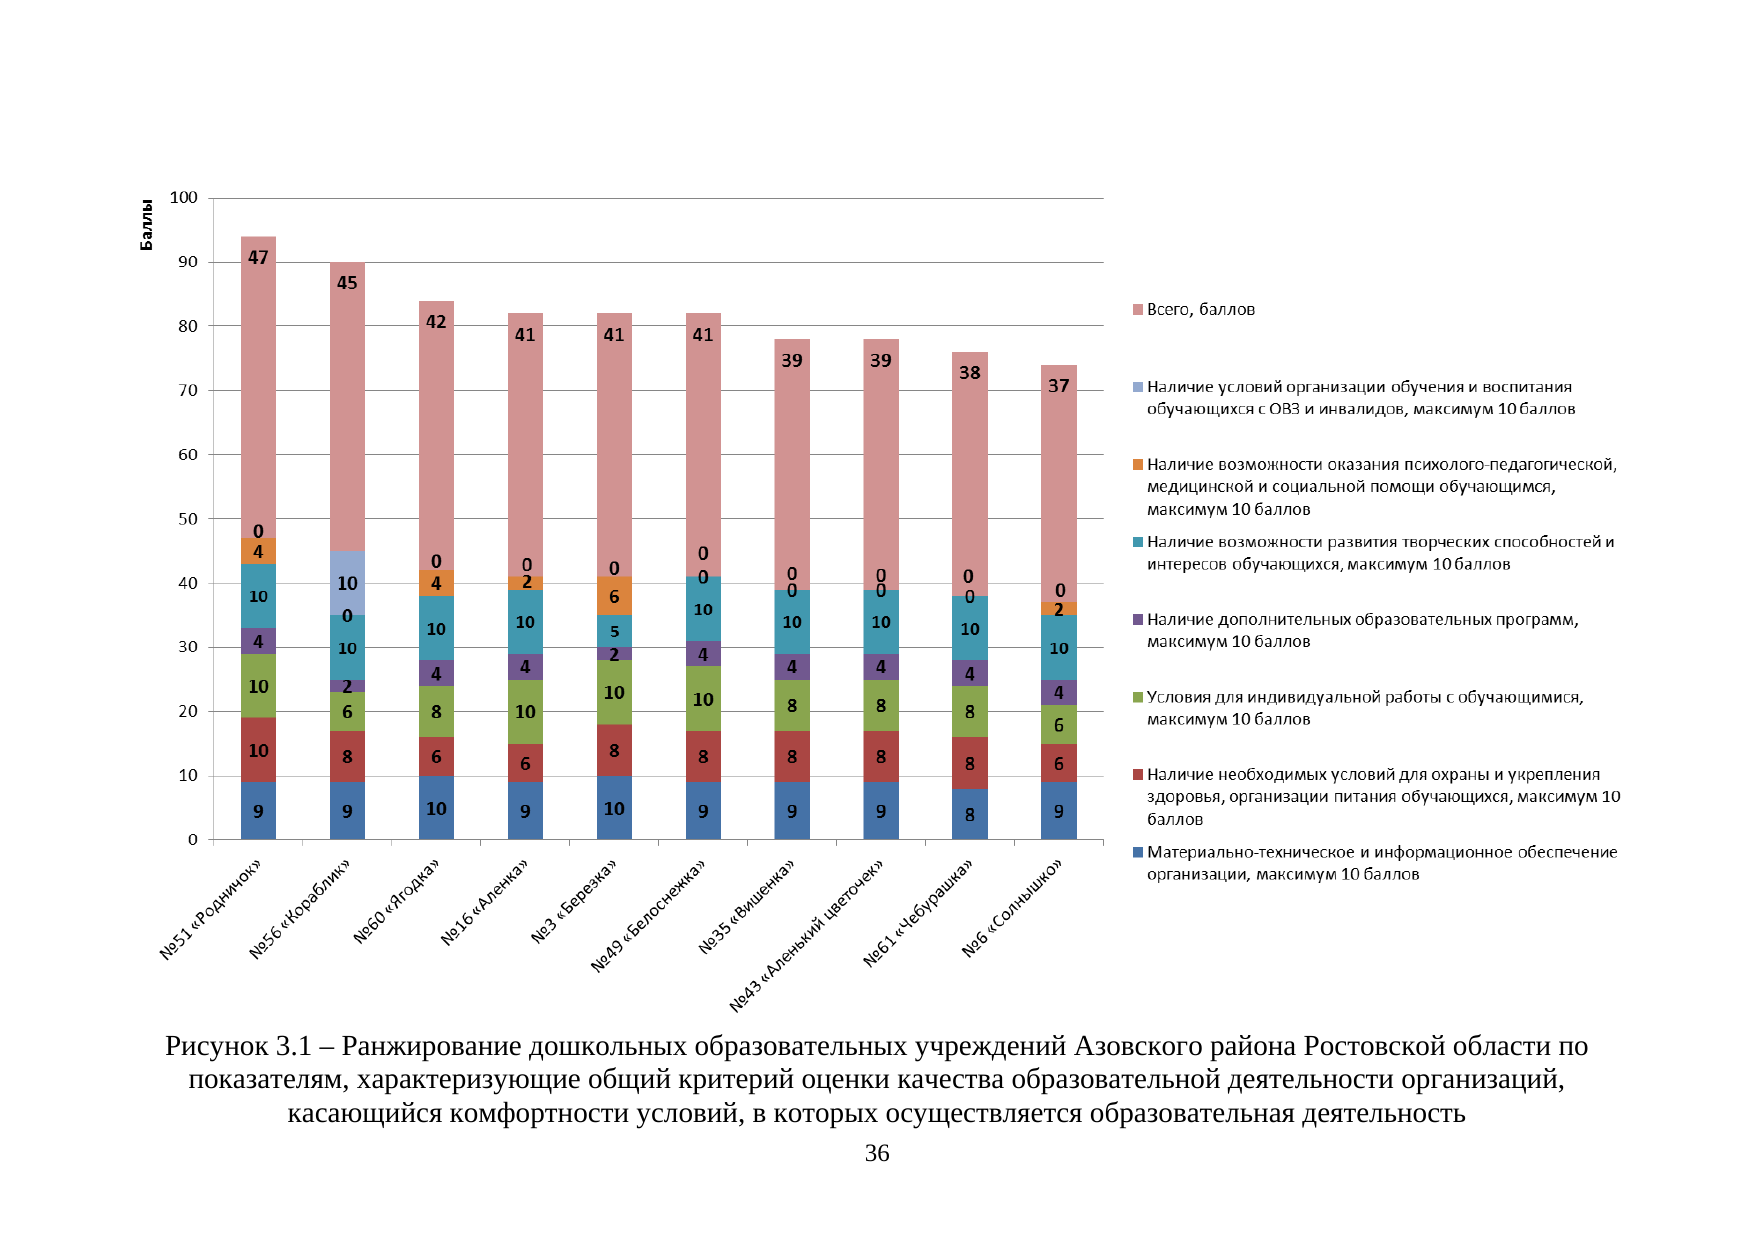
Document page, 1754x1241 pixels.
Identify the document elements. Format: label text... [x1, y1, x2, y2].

text Рисунок 3.1 – Ранжирование дошкольных образовательных учреждений Азовского района Ростовской области по показателям, характеризующие общий критерий оценки качества образовательной деятельности организаций, касающийся комфортности условий, в которых осуществляется образовательная деятельность [118, 1028, 1636, 1128]
picture [118, 177, 1638, 1028]
